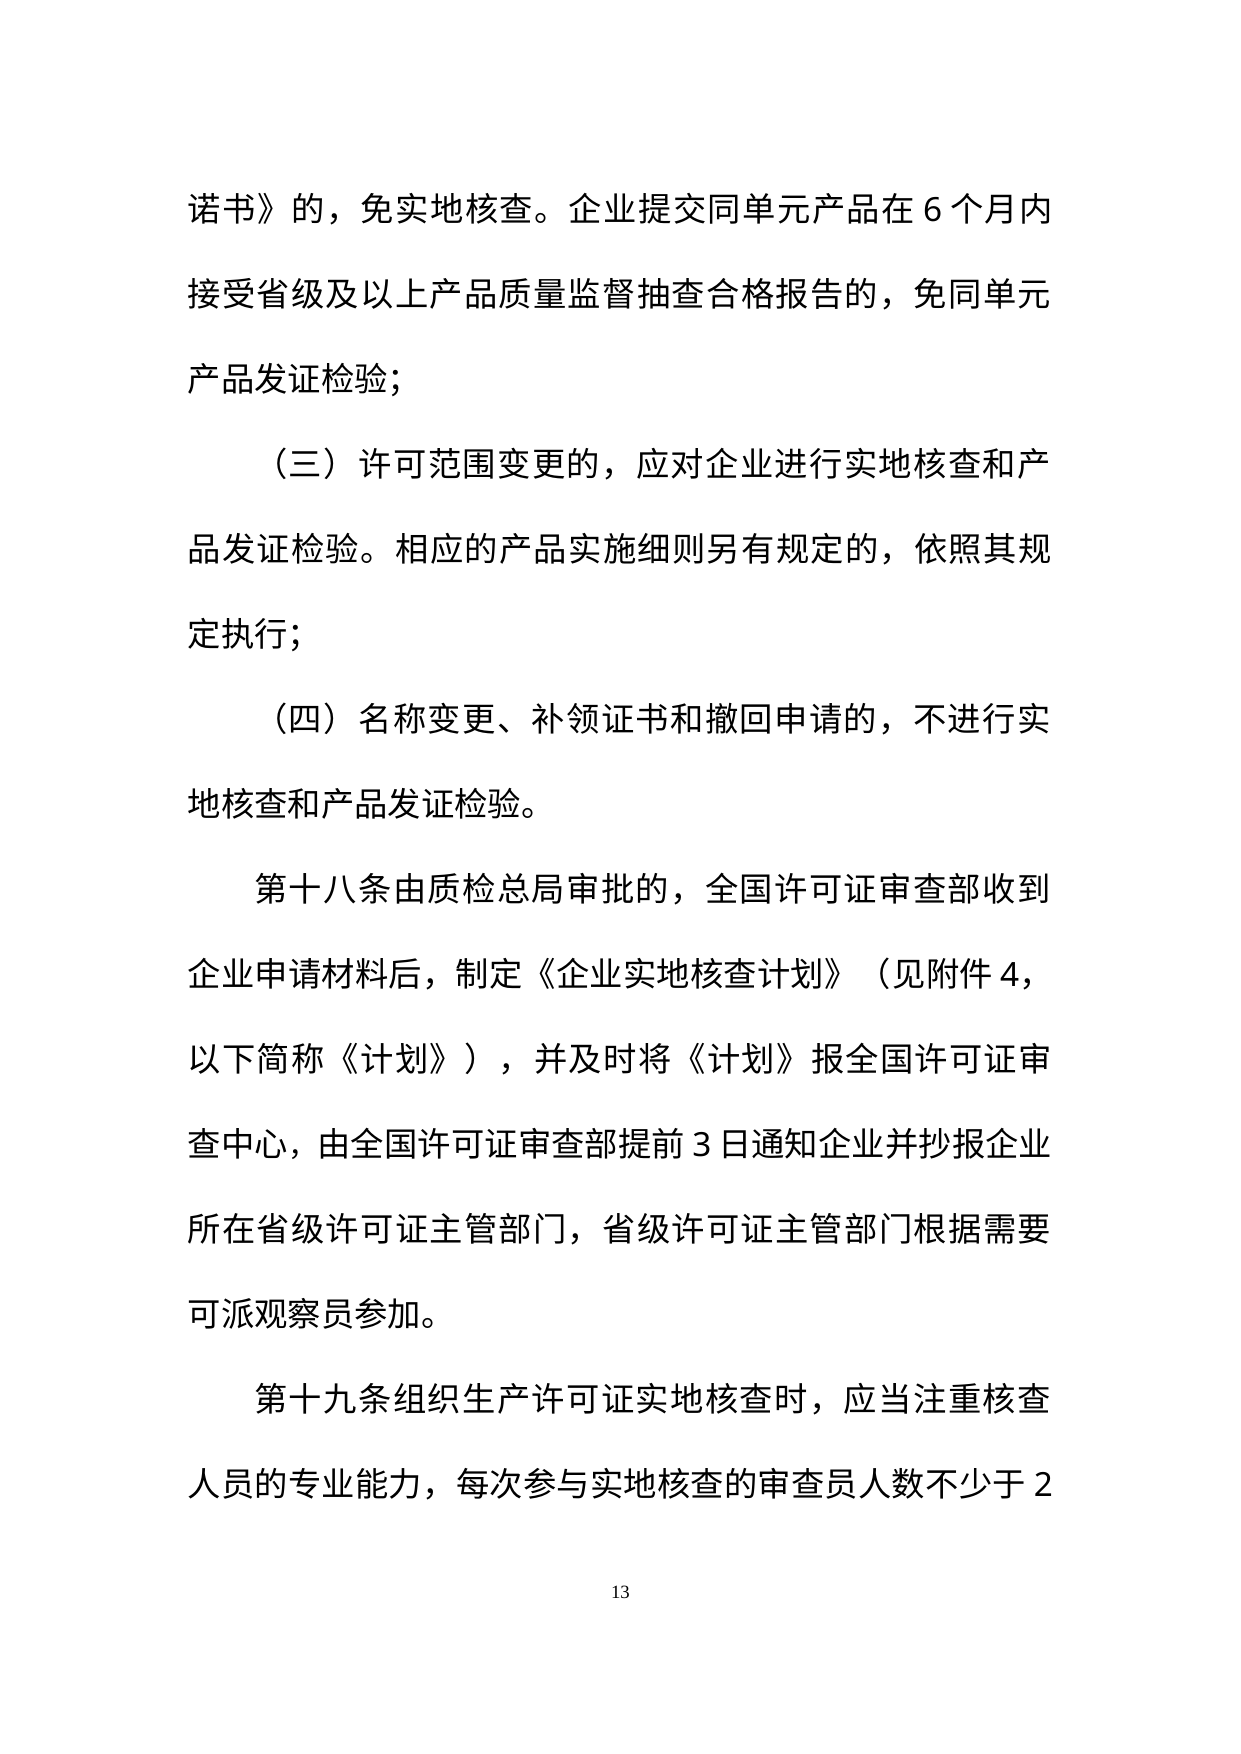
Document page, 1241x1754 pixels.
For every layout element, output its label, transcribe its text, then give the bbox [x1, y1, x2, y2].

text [187, 1354, 1053, 1524]
text （三）许可范围变更的，应对企业进行实地核查和产品发证检验。相应的产品实施细则另有规定的，依照其规定执行； [187, 419, 1053, 674]
text 第十八条由质检总局审批的，全国许可证审查部收到企业申请材料后，制定《企业实地核查计划》（见附件4，以下简称《计划》），并及时将《计划》报全国许可证审查中心，由全国许可证审查部提前3日通知企业并抄报企业所在省级许可证主管部门，省级许可证主管部门根据需要可派观察员参加。 [187, 844, 1053, 1354]
text （四）名称变更、补领证书和撤回申请的，不进行实地核查和产品发证检验。 [187, 674, 1053, 844]
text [187, 164, 1053, 419]
